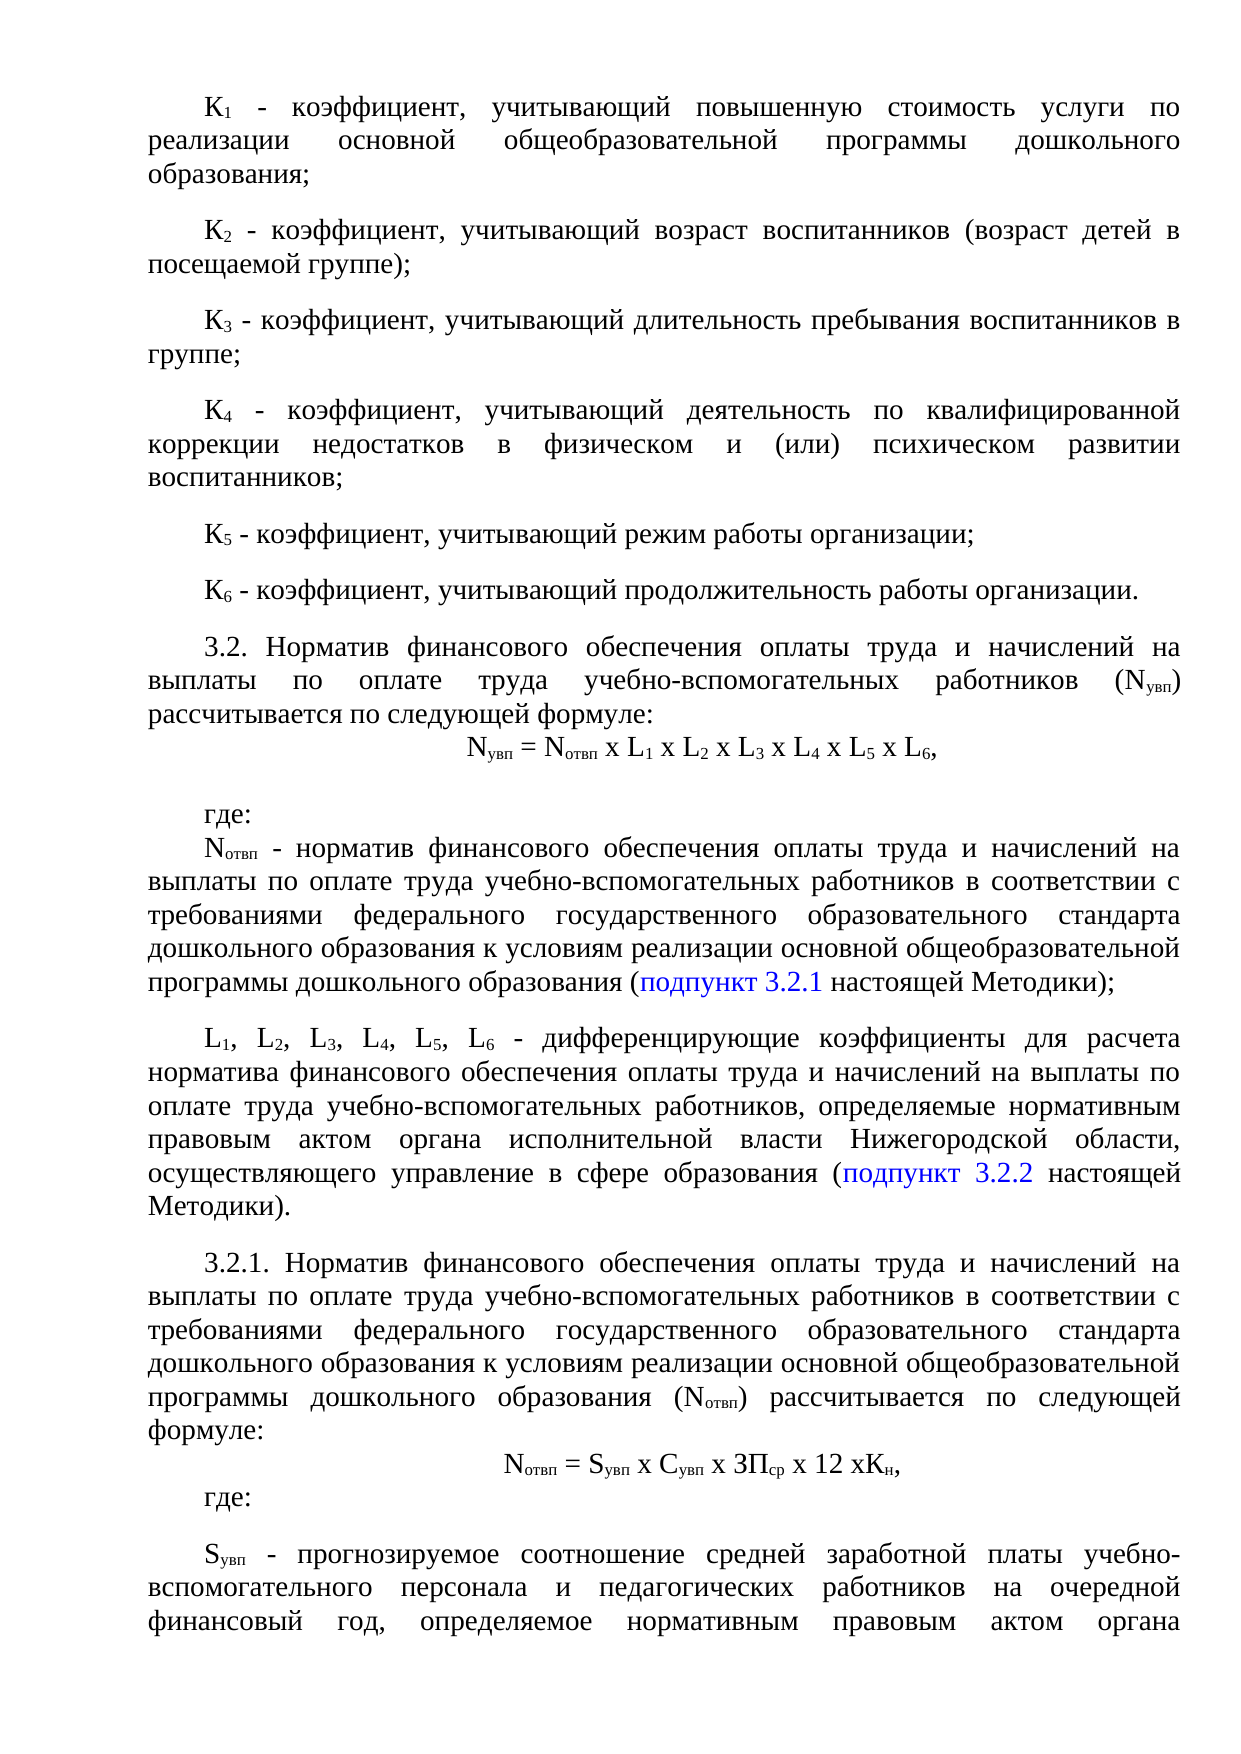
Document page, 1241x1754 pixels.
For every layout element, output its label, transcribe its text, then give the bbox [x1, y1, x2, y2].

text где: [148, 796, 1181, 830]
text К1 - коэффициент, учитывающий повышенную стоимость услуги по реализации основной общеобразовательной программы дошкольного образования; [148, 89, 1181, 189]
text Nотвп - норматив финансового обеспечения оплаты труда и начислений на выплаты по оплате труда учебно-вспомогательных работников в соответствии с требованиями федерального государственного образовательного стандарта дошкольного образования к условиям реализации основной общеобразовательной программы дошкольного образования (подпункт 3.2.1 настоящей Методики); [148, 830, 1181, 998]
text Nотвп = Sувп x Сувп x ЗПср x 12 xКн, [148, 1446, 1181, 1479]
text 3.2.1. Норматив финансового обеспечения оплаты труда и начислений на выплаты по оплате труда учебно-вспомогательных работников в соответствии с требованиями федерального государственного образовательного стандарта дошкольного образования к условиям реализации основной общеобразовательной программы дошкольного образования (Nотвп) рассчитывается по следующей формуле: [148, 1245, 1181, 1446]
text L1, L2, L3, L4, L5, L6 - дифференцирующие коэффициенты для расчета норматива финансового обеспечения оплаты труда и начислений на выплаты по оплате труда учебно-вспомогательных работников, определяемые нормативным правовым актом органа исполнительной власти Нижегородской области, осуществляющего управление в сфере образования (подпункт 3.2.2 настоящей Методики). [148, 1021, 1181, 1222]
text где: [148, 1479, 1181, 1513]
text К5 - коэффициент, учитывающий режим работы организации; [148, 516, 1181, 549]
text Nувп = Nотвп x L1 x L2 x L3 x L4 x L5 x L6, [148, 729, 1181, 763]
text К3 - коэффициент, учитывающий длительность пребывания воспитанников в группе; [148, 302, 1181, 369]
text К4 - коэффициент, учитывающий деятельность по квалифицированной коррекции недостатков в физическом и (или) психическом развитии воспитанников; [148, 392, 1181, 493]
text К2 - коэффициент, учитывающий возраст воспитанников (возраст детей в посещаемой группе); [148, 212, 1181, 279]
text К6 - коэффициент, учитывающий продолжительность работы организации. [148, 572, 1181, 606]
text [148, 1536, 1181, 1637]
text 3.2. Норматив финансового обеспечения оплаты труда и начислений на выплаты по оплате труда учебно-вспомогательных работников (Nувп) рассчитывается по следующей формуле: [148, 629, 1181, 729]
